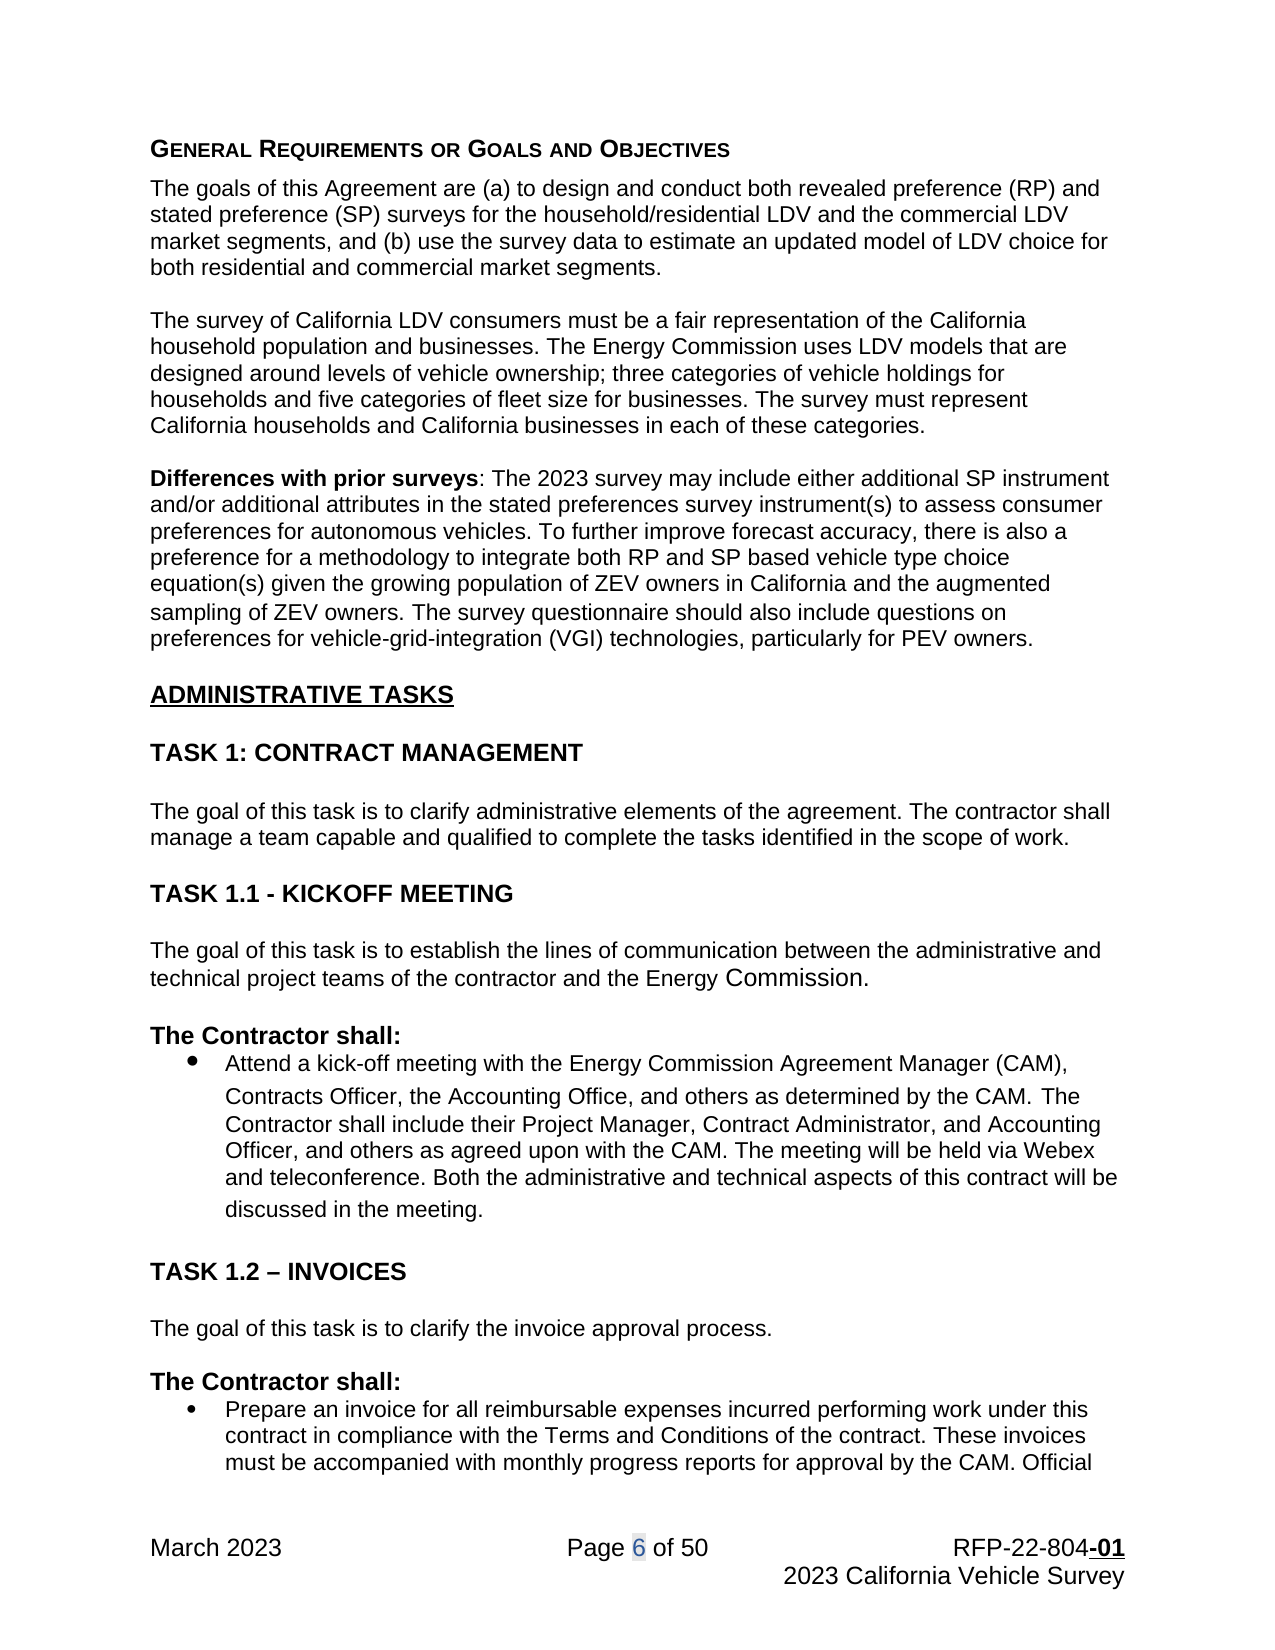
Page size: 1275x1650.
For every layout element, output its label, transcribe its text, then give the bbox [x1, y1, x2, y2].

text The goal of this task is to clarify administrative elements of the agreement. The contractor shall manage a team capable and qualified to complete the tasks identified in the scope of work. [150, 798, 1125, 851]
text TASK 1.2 – INVOICES [150, 1257, 1125, 1286]
text ADMINISTRATIVE TASKS [150, 681, 1125, 709]
text TASK 1.1 - KICKOFF MEETING [150, 879, 1125, 908]
text The goal of this task is to clarify the invoice approval process. [150, 1314, 1125, 1341]
subtitle General Requirements or Goals and Objectives [150, 134, 1125, 162]
text The goal of this task is to establish the lines of communication between the administrative and technical project teams of the contractor and the Energy Commission. [150, 937, 1125, 992]
list Attend a kick-off meeting with the Energy Commission Agreement Manager (CAM), Contracts Officer, the Accounting Office, and others as determined by the CAM. The Contractor shall include their Project Manager, Contract Administrator, and Accounting Officer, and others as agreed upon with the CAM. The meeting will be held via Webex and teleconference. Both the administrative and technical aspects of this contract will be discussed in the meeting. [187, 1049, 1125, 1223]
text The survey of California LDV consumers must be a fair representation of the California household population and businesses. The Energy Commission uses LDV models that are designed around levels of vehicle ownership; three categories of vehicle holdings for households and five categories of fleet size for businesses. The survey must represent California households and California businesses in each of these categories. [150, 307, 1125, 438]
text The Contractor shall: [150, 1367, 1125, 1396]
text The goals of this Agreement are (a) to design and conduct both revealed preference (RP) and stated preference (SP) surveys for the household/residential LDV and the commercial LDV market segments, and (b) use the survey data to estimate an updated model of LDV choice for both residential and commercial market segments. [150, 175, 1125, 280]
text The Contractor shall: [150, 1021, 1125, 1049]
text Differences with prior surveys: The 2023 survey may include either additional SP instrument and/or additional attributes in the stated preferences survey instrument(s) to assess consumer preferences for autonomous vehicles. To further improve forecast accuracy, there is also a preference for a methodology to integrate both RP and SP based vehicle type choice equation(s) given the growing population of ZEV owners in California and the augmented sampling of ZEV owners. The survey questionnaire should also include questions on preferences for vehicle-grid-integration (VGI) technologies, particularly for PEV owners. [150, 465, 1125, 652]
text TASK 1: CONTRACT MANAGEMENT [150, 738, 1125, 767]
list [187, 1396, 1125, 1475]
